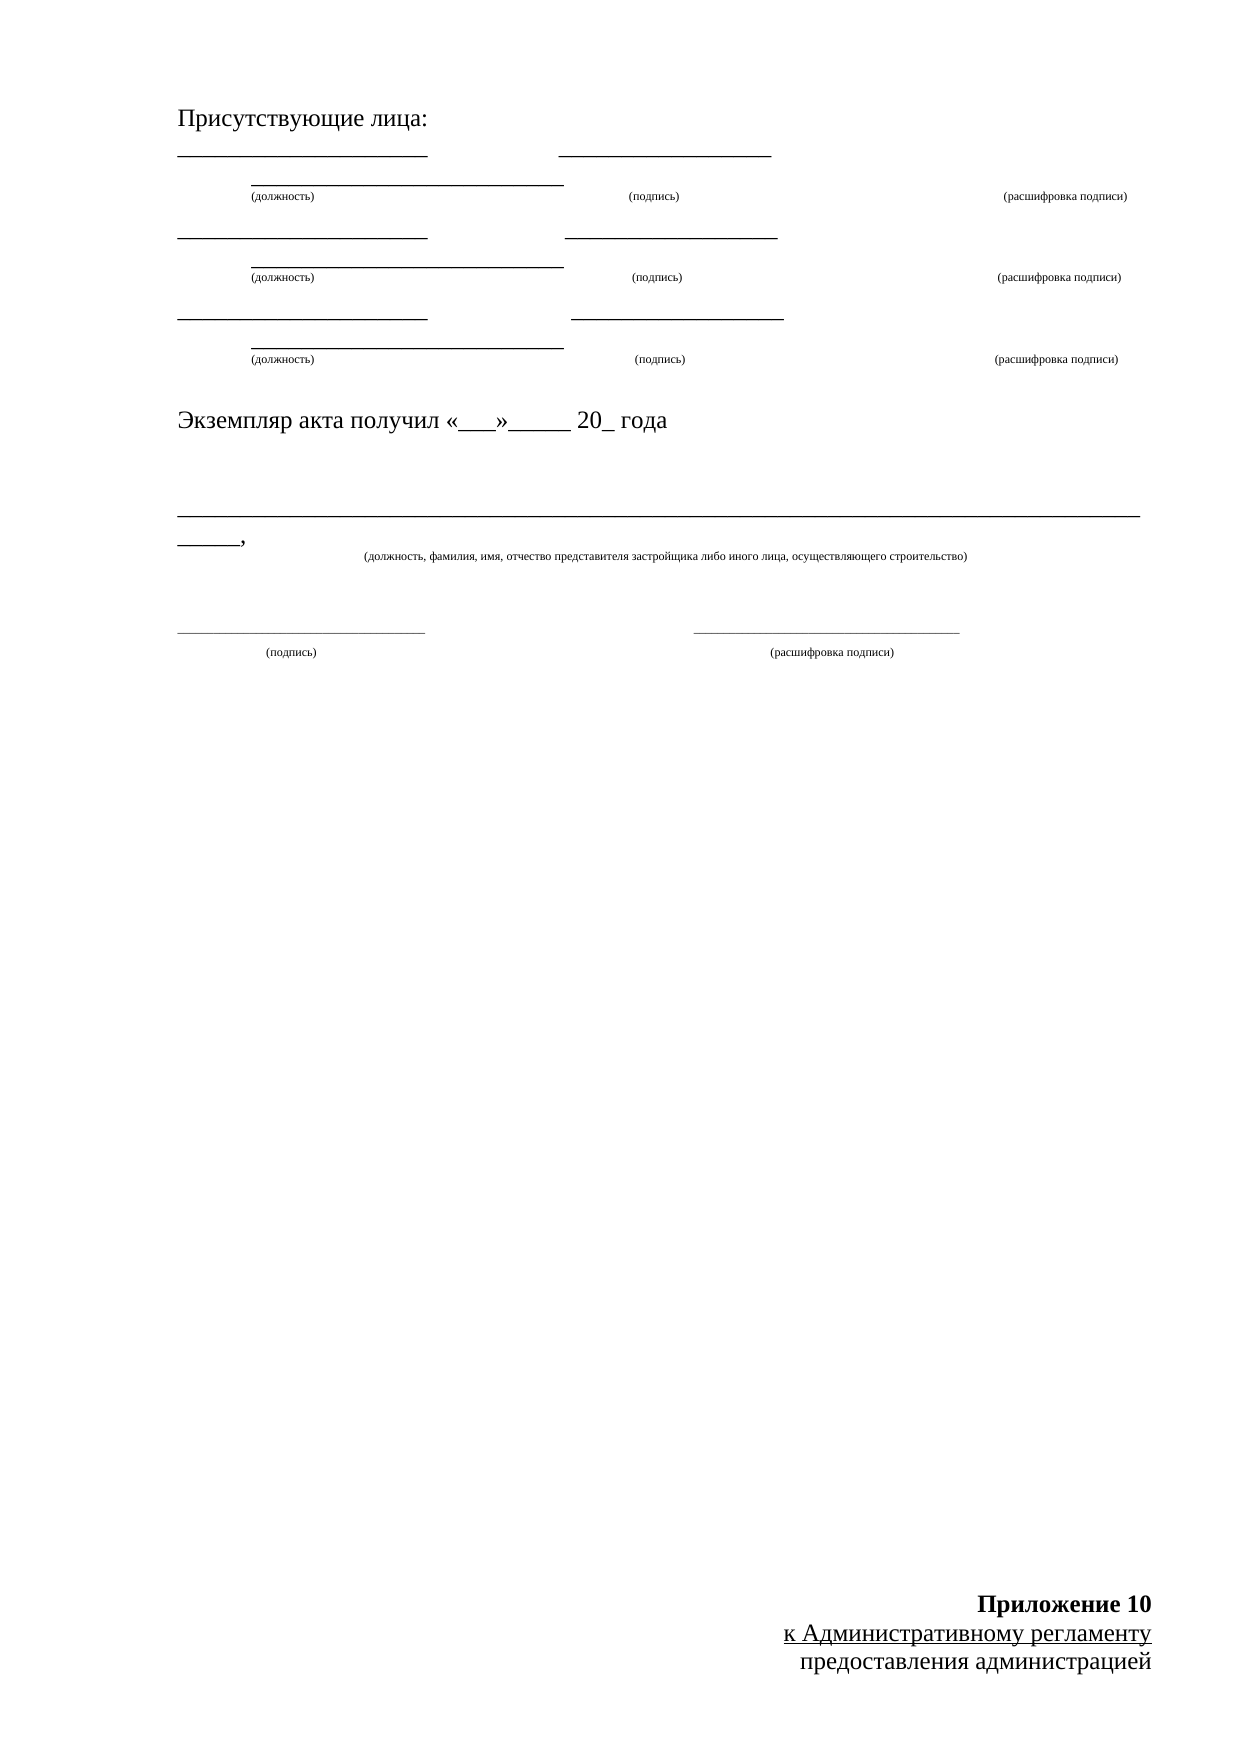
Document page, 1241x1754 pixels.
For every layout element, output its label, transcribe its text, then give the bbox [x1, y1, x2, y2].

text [177, 189, 1152, 213]
text Экземпляр акта получил «___»_____ 20_ года [177, 405, 1152, 433]
text ____________________ _________________ _________________________ [177, 294, 1152, 352]
text (должность) (подпись) (расшифровка подписи) [177, 352, 1152, 376]
text _________________________________________ ____________________________________________ [177, 621, 1152, 645]
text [177, 131, 1152, 189]
text Присутствующие лица: [177, 103, 1152, 131]
text (должность) (подпись) (расшифровка подписи) [177, 270, 1152, 294]
text к Административному регламенту [177, 1618, 1152, 1646]
text (подпись) (расшифровка подписи) [177, 645, 1152, 669]
text __________________________________________________________________________________, [177, 491, 1152, 548]
text (должность, фамилия, имя, отчество представителя застройщика либо иного лица, осуществляющего строительство) [177, 548, 1152, 573]
text Приложение 10 [177, 1589, 1152, 1618]
text предоставления администрацией [177, 1646, 1152, 1675]
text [177, 213, 1152, 270]
